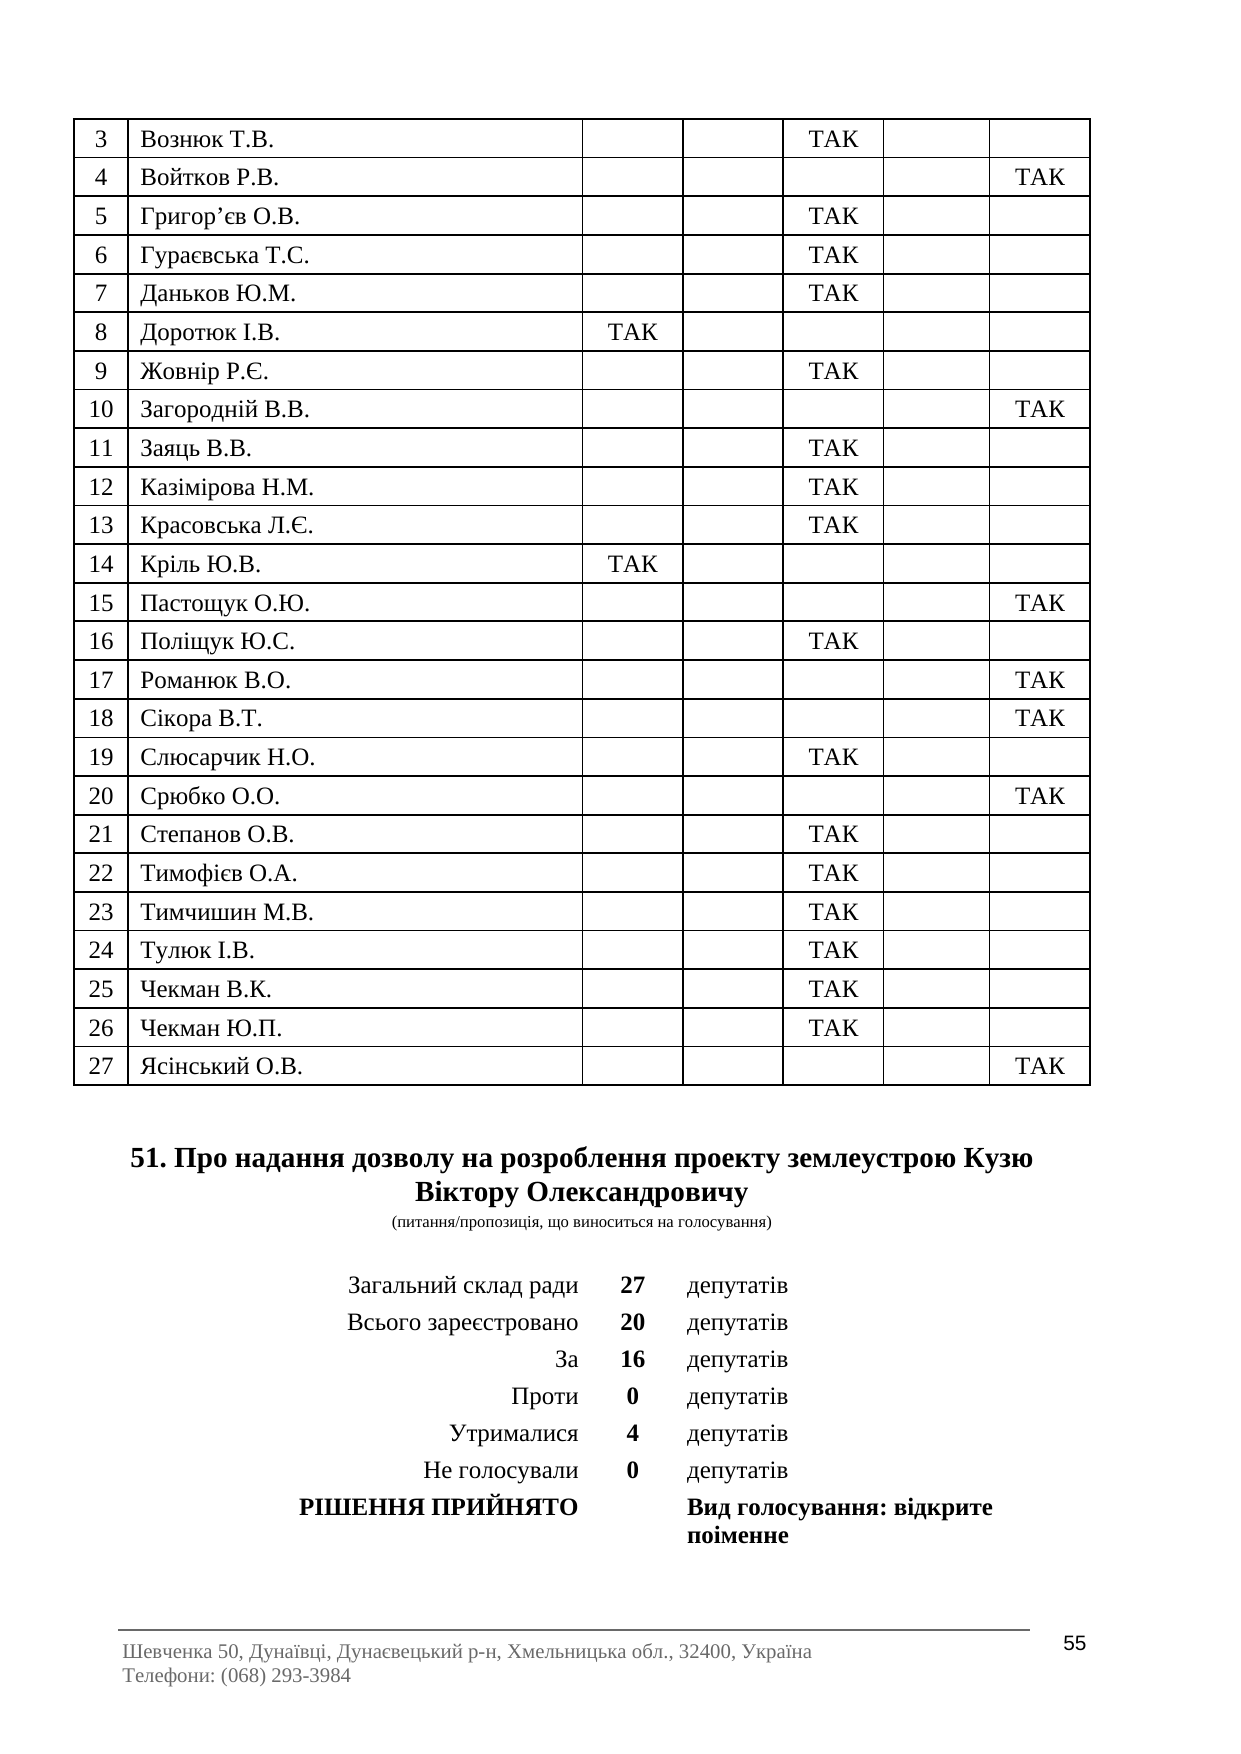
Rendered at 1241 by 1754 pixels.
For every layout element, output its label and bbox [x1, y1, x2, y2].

table_cell [74, 118, 1135, 1586]
